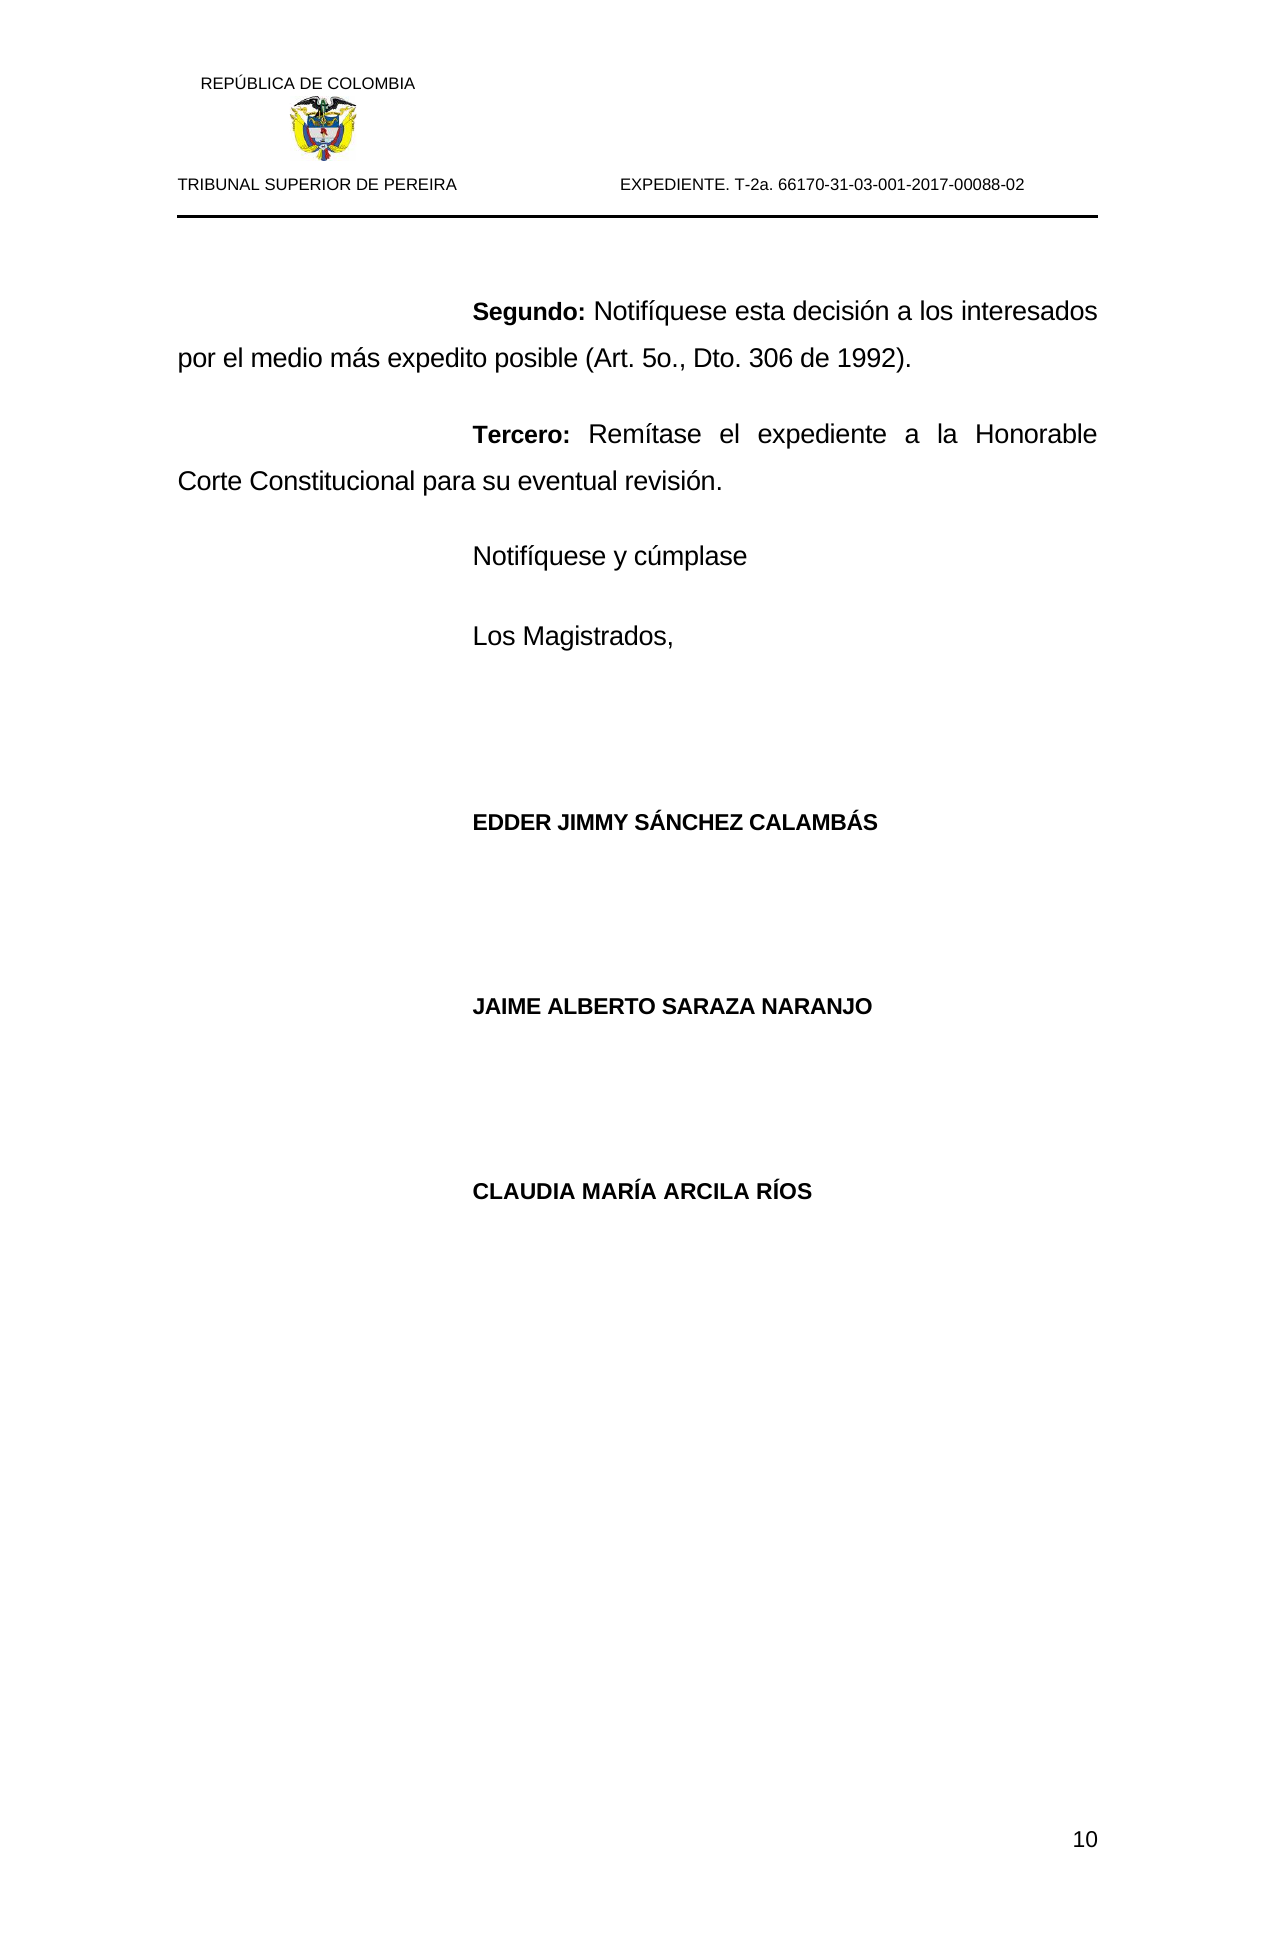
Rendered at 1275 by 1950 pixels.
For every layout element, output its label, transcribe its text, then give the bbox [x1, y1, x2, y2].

text JAIME ALBERTO SARAZA NARANJO [177, 993, 1098, 1020]
text Segundo: Notifíquese esta decisión a los interesados por el medio más expedito posible (Art. 5o., Dto. 306 de 1992). [177, 295, 1098, 373]
text Notifíquese y cúmplase [177, 540, 1098, 572]
text Tercero: Remítase el expediente a la Honorable Corte Constitucional para su eventual revisión. [177, 418, 1098, 496]
text CLAUDIA MARÍA ARCILA RÍOS [177, 1178, 1098, 1204]
text Los Magistrados, [177, 619, 1098, 651]
text EDDER JIMMY SÁNCHEZ CALAMBÁS [177, 809, 1098, 835]
picture [289, 96, 357, 161]
